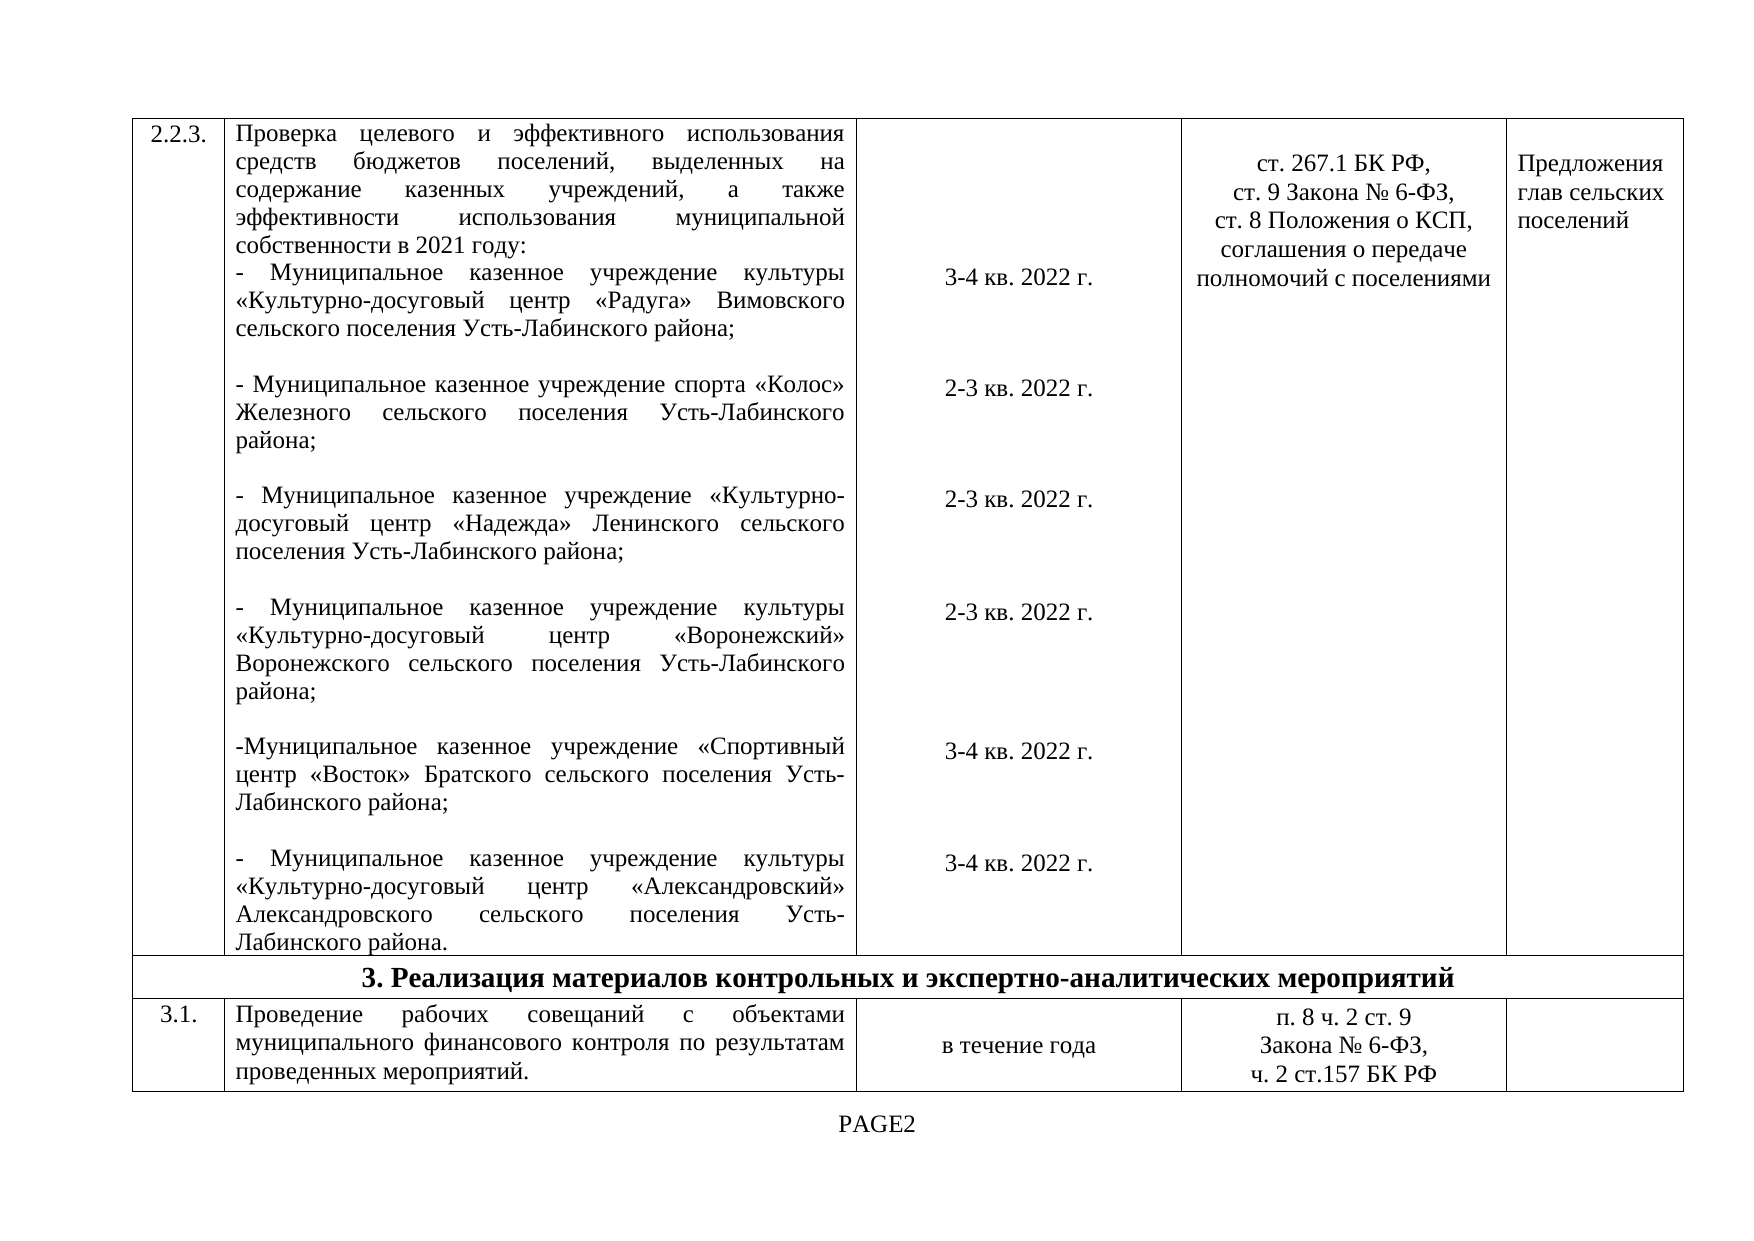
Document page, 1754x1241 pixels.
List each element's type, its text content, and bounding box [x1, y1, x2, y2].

table_cell п. 8 ч. 2 ст. 9 Закона № 6-ФЗ, ч. 2 ст.157 БК РФ [1182, 999, 1506, 1091]
table_cell 3-4 кв. 2022 г. 2-3 кв. 2022 г. 2-3 кв. 2022 г. 2-3 кв. 2022 г. 3-4 кв. 2022 г. 3-4 кв. 2022 г. [857, 119, 1181, 955]
table_cell 3.1. [133, 999, 224, 1091]
table_cell 2.2.3. [133, 119, 224, 955]
table_cell Проверка целевого и эффективного использования средств бюджетов поселений, выделенных на содержание казенных учреждений, а также эффективности использования муниципальной собственности в 2021 году: - Муниципальное казенное учреждение культуры «Культурно-досуговый центр «Радуга» Вимовского сельского поселения Усть-Лабинского района; - Муниципальное казенное учреждение спорта «Колос» Железного сельского поселения Усть-Лабинского района; - Муниципальное казенное учреждение «Культурно-досуговый центр «Надежда» Ленинского сельского поселения Усть-Лабинского района; - Муниципальное казенное учреждение культуры «Культурно-досуговый центр «Воронежский» Воронежского сельского поселения Усть-Лабинского района; -Муниципальное казенное учреждение «Спортивный центр «Восток» Братского сельского поселения Усть-Лабинского района; - Муниципальное казенное учреждение культуры «Культурно-досуговый центр «Александровский» Александровского сельского поселения Усть-Лабинского района. [225, 119, 856, 955]
table_cell в течение года [857, 999, 1181, 1091]
table_cell Предложения глав сельских поселений [1507, 119, 1683, 955]
table_cell [1507, 999, 1683, 1091]
table_cell 3. Реализация материалов контрольных и экспертно-аналитических мероприятий [133, 956, 1683, 998]
table_cell ст. 267.1 БК РФ, ст. 9 Закона № 6-ФЗ, ст. 8 Положения о КСП, соглашения о передаче полномочий с поселениями [1182, 119, 1506, 955]
table_cell Проведение рабочих совещаний с объектами муниципального финансового контроля по результатам проведенных мероприятий. [225, 999, 856, 1091]
